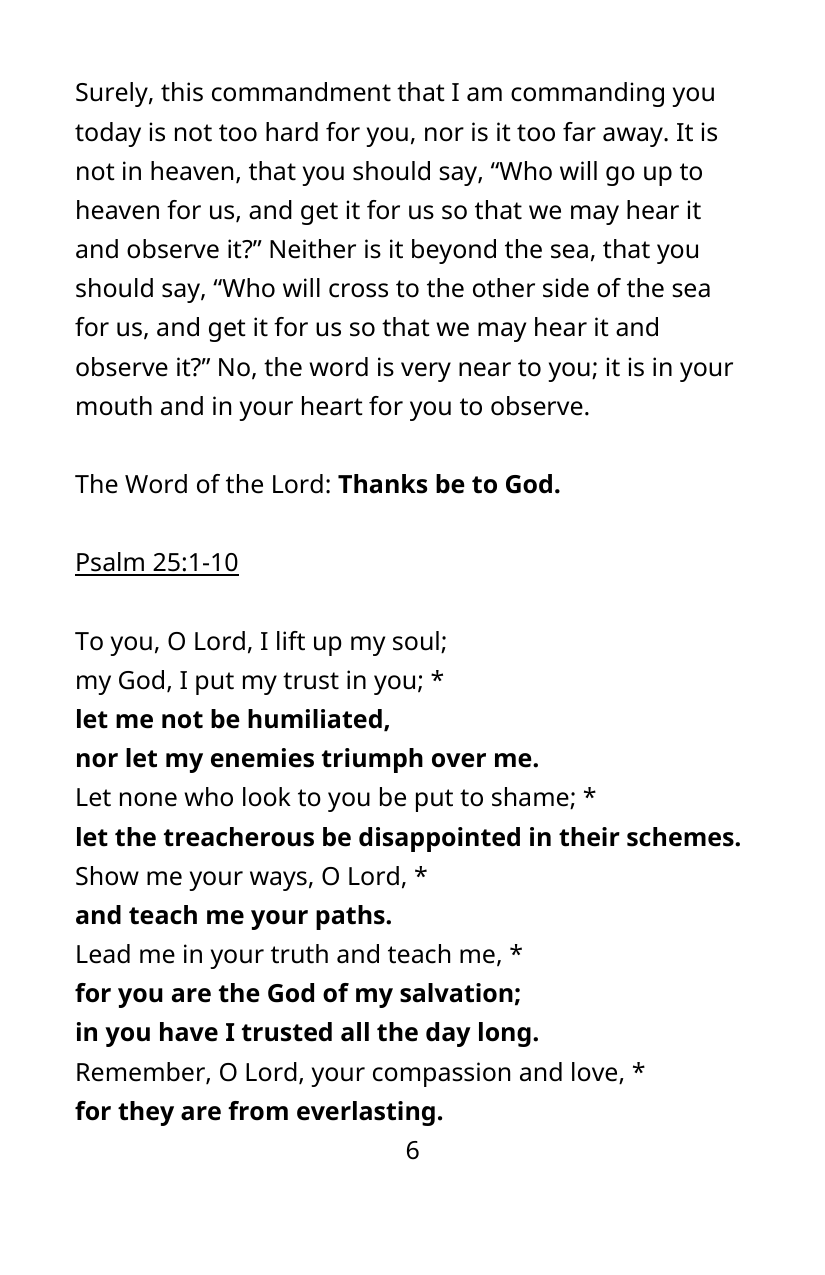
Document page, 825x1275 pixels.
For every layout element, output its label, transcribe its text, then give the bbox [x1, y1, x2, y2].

text The Word of the Lord: Thanks be to God. [75, 467, 750, 501]
text let the treacherous be disappointed in their schemes. [75, 819, 750, 853]
text for they are from everlasting. [75, 1093, 750, 1127]
text and teach me your paths. [75, 897, 750, 932]
text Remember, O Lord, your compassion and love, * [75, 1054, 750, 1088]
text Surely, this commandment that I am commanding you today is not too hard for you, nor is it too far away. It is not in heaven, that you should say, “Who will go up to heaven for us, and get it for us so that we may hear it and observe it?” Neither is it beyond the sea, that you should say, “Who will cross to the other side of the sea for us, and get it for us so that we may hear it and observe it?” No, the word is very near to you; it is in your mouth and in your heart for you to observe. [75, 75, 750, 422]
text To you, O Lord, I lift up my soul; [75, 623, 750, 657]
text Let none who look to you be put to shame; * [75, 780, 750, 814]
text my God, I put my trust in you; * [75, 662, 750, 697]
text let me not be humiliated, [75, 702, 750, 736]
text Lead me in your truth and teach me, * [75, 937, 750, 971]
text Psalm 25:1-10 [75, 545, 750, 579]
text for you are the God of my salvation; [75, 976, 750, 1010]
text nor let my enemies triumph over me. [75, 741, 750, 775]
text in you have I trusted all the day long. [75, 1015, 750, 1049]
text Show me your ways, O Lord, * [75, 858, 750, 892]
